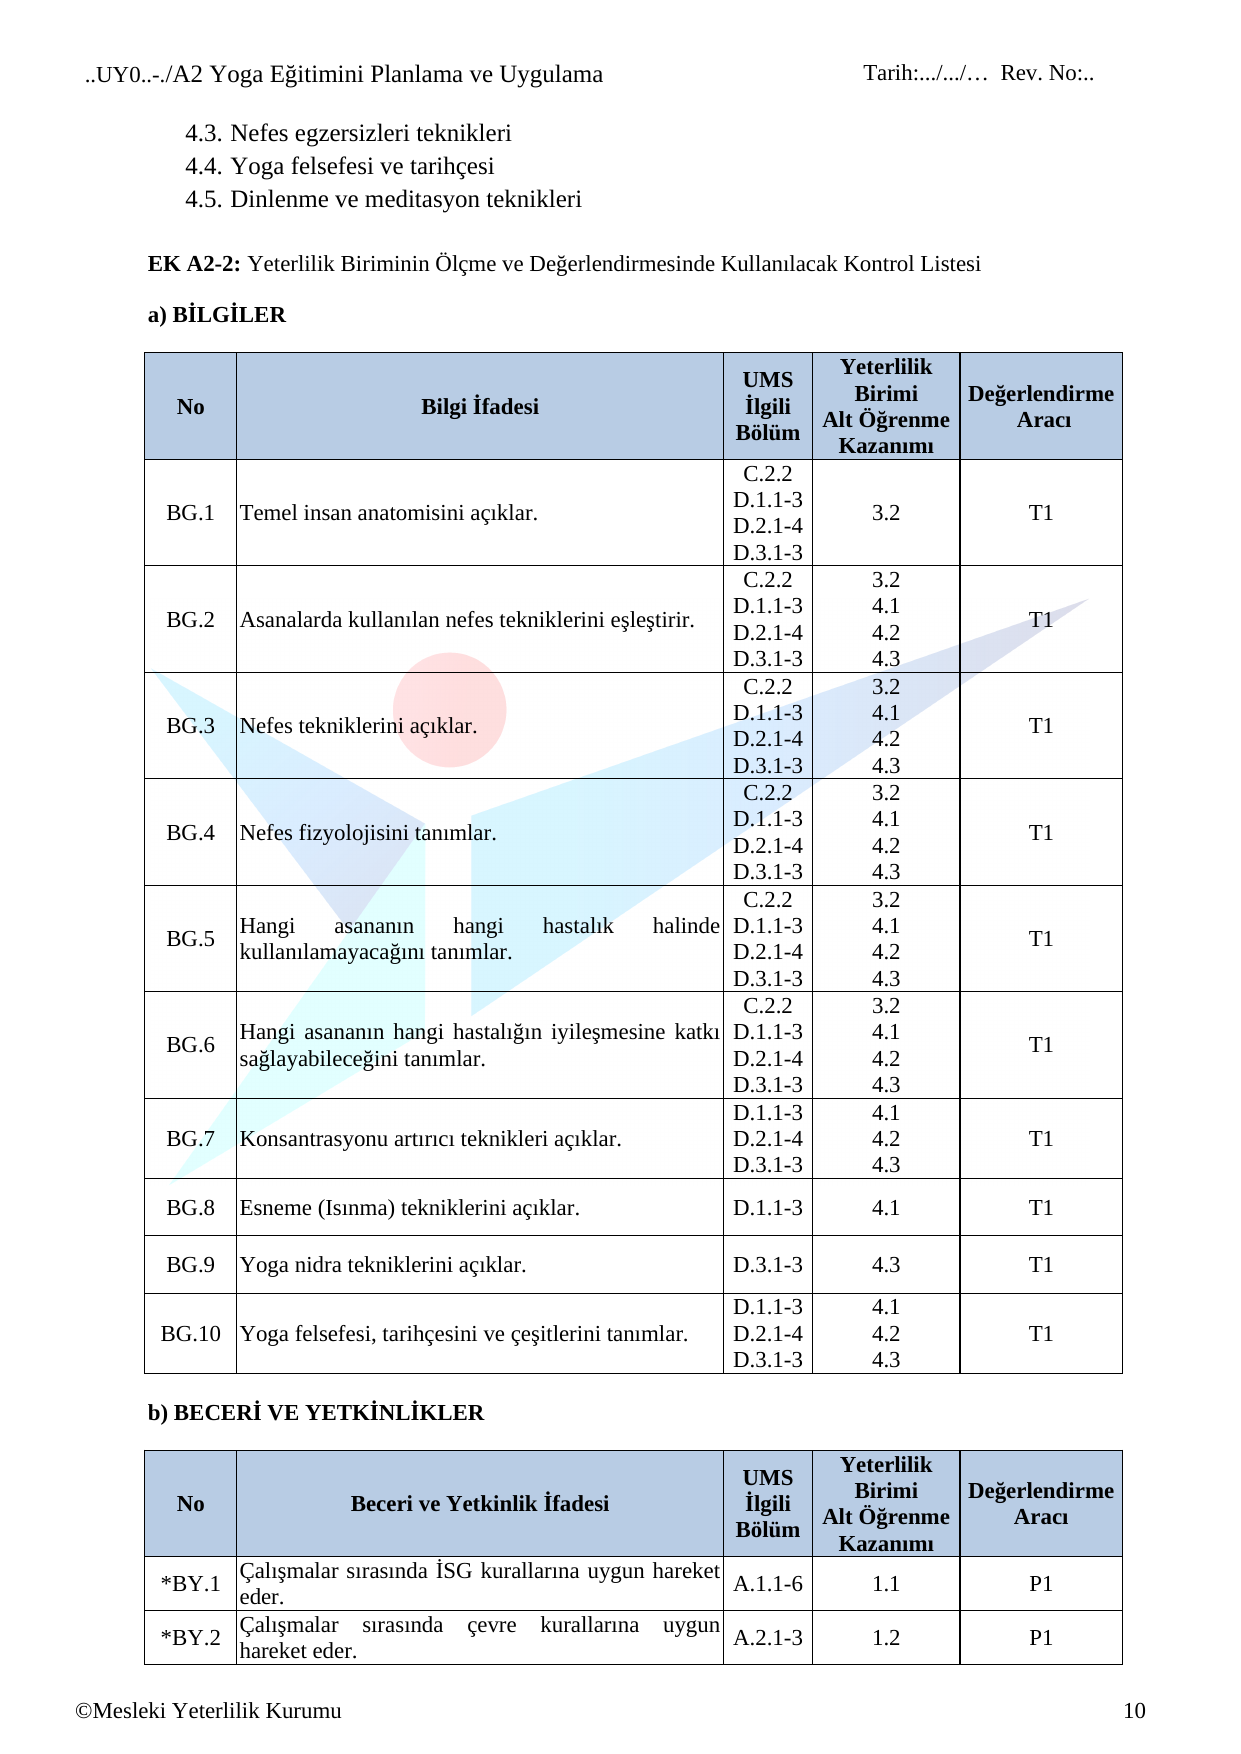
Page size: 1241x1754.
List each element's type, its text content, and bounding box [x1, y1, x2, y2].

table_cell T1 [961, 460, 1122, 565]
text a) BİLGİLER [148, 301, 1092, 328]
table_cell D.3.1-3 [724, 1236, 812, 1292]
table_cell BG.4 [145, 779, 236, 884]
table_cell 4.3 [813, 1236, 959, 1292]
table_header UMS İlgili Bölüm [724, 1451, 812, 1556]
table_cell 1.1 [813, 1557, 959, 1610]
table_header No [145, 1451, 236, 1556]
table_cell Yoga felsefesi, tarihçesini ve çeşitlerini tanımlar. [237, 1294, 723, 1372]
table_header UMS İlgili Bölüm [724, 353, 812, 459]
table_cell BG.9 [145, 1236, 236, 1292]
table_cell A.2.1-3 [724, 1611, 812, 1663]
table_cell C.2.2 D.1.1-3 D.2.1-4 D.3.1-3 [724, 566, 812, 672]
table_cell T1 [961, 1099, 1122, 1178]
table_cell BG.6 [145, 992, 236, 1097]
table_cell T1 [961, 1179, 1122, 1235]
table_cell 3.2 [813, 460, 959, 565]
table_cell P1 [961, 1557, 1122, 1610]
table_cell T1 [961, 886, 1122, 991]
table_cell 4.1 [813, 1179, 959, 1235]
table_cell C.2.2 D.1.1-3 D.2.1-4 D.3.1-3 [724, 673, 812, 778]
table_header Yeterlilik Birimi Alt Öğrenme Kazanımı [813, 1451, 959, 1556]
table_cell 3.2 4.1 4.2 4.3 [813, 673, 959, 778]
table_cell T1 [961, 673, 1122, 778]
text b) BECERİ VE YETKİNLİKLER [148, 1398, 1092, 1425]
table_cell BG.1 [145, 460, 236, 565]
list Yoga felsefesi ve tarihçesi [185, 151, 1092, 180]
table_header Beceri ve Yetkinlik İfadesi [237, 1451, 723, 1556]
list Dinlenme ve meditasyon teknikleri [185, 184, 1092, 213]
table_cell *BY.1 [145, 1557, 236, 1610]
table_cell BG.2 [145, 566, 236, 672]
table_cell 4.1 4.2 4.3 [813, 1294, 959, 1372]
table_cell 3.2 4.1 4.2 4.3 [813, 566, 959, 672]
table_header No [145, 353, 236, 459]
table_cell 3.2 4.1 4.2 4.3 [813, 992, 959, 1097]
table_cell Asanalarda kullanılan nefes tekniklerini eşleştirir. [237, 566, 723, 672]
table_cell D.1.1-3 [724, 1179, 812, 1235]
table_cell BG.5 [145, 886, 236, 991]
table_cell C.2.2 D.1.1-3 D.2.1-4 D.3.1-3 [724, 992, 812, 1097]
table_cell Çalışmalar sırasında çevre kurallarına uygun hareket eder. [237, 1611, 723, 1663]
table_cell T1 [961, 1236, 1122, 1292]
table_cell C.2.2 D.1.1-3 D.2.1-4 D.3.1-3 [724, 460, 812, 565]
list Nefes egzersizleri teknikleri [185, 118, 1092, 147]
table_cell Nefes fizyolojisini tanımlar. [237, 779, 723, 884]
table_cell Konsantrasyonu artırıcı teknikleri açıklar. [237, 1099, 723, 1178]
table_cell 3.2 4.1 4.2 4.3 [813, 779, 959, 884]
table_header Değerlendirme Aracı [961, 353, 1122, 459]
table_cell D.1.1-3 D.2.1-4 D.3.1-3 [724, 1099, 812, 1178]
table_cell BG.10 [145, 1294, 236, 1372]
table_cell T1 [961, 566, 1122, 672]
table_cell T1 [961, 779, 1122, 884]
table_cell 4.1 4.2 4.3 [813, 1099, 959, 1178]
table_cell D.1.1-3 D.2.1-4 D.3.1-3 [724, 1294, 812, 1372]
table_cell T1 [961, 1294, 1122, 1372]
table_cell Nefes tekniklerini açıklar. [237, 673, 723, 778]
table_header Bilgi İfadesi [237, 353, 723, 459]
table_cell P1 [961, 1611, 1122, 1663]
table_cell T1 [961, 992, 1122, 1097]
table_cell Esneme (Isınma) tekniklerini açıklar. [237, 1179, 723, 1235]
table_cell 1.2 [813, 1611, 959, 1663]
table_cell A.1.1-6 [724, 1557, 812, 1610]
table_cell Hangi asananın hangi hastalığın iyileşmesine katkı sağlayabileceğini tanımlar. [237, 992, 723, 1097]
table_cell Çalışmalar sırasında İSG kurallarına uygun hareket eder. [237, 1557, 723, 1610]
table_cell BG.3 [145, 673, 236, 778]
table_cell BG.7 [145, 1099, 236, 1178]
table_cell C.2.2 D.1.1-3 D.2.1-4 D.3.1-3 [724, 779, 812, 884]
table_cell C.2.2 D.1.1-3 D.2.1-4 D.3.1-3 [724, 886, 812, 991]
table_header Yeterlilik Birimi Alt Öğrenme Kazanımı [813, 353, 959, 459]
table_cell BG.8 [145, 1179, 236, 1235]
table_cell Hangi asananın hangi hastalık halinde kullanılamayacağını tanımlar. [237, 886, 723, 991]
text EK A2-2: Yeterlilik Biriminin Ölçme ve Değerlendirmesinde Kullanılacak Kontrol Listesi [148, 250, 1092, 277]
table_header Değerlendirme Aracı [961, 1451, 1122, 1556]
table_cell 3.2 4.1 4.2 4.3 [813, 886, 959, 991]
table_cell *BY.2 [145, 1611, 236, 1663]
table_cell Temel insan anatomisini açıklar. [237, 460, 723, 565]
table_cell Yoga nidra tekniklerini açıklar. [237, 1236, 723, 1292]
